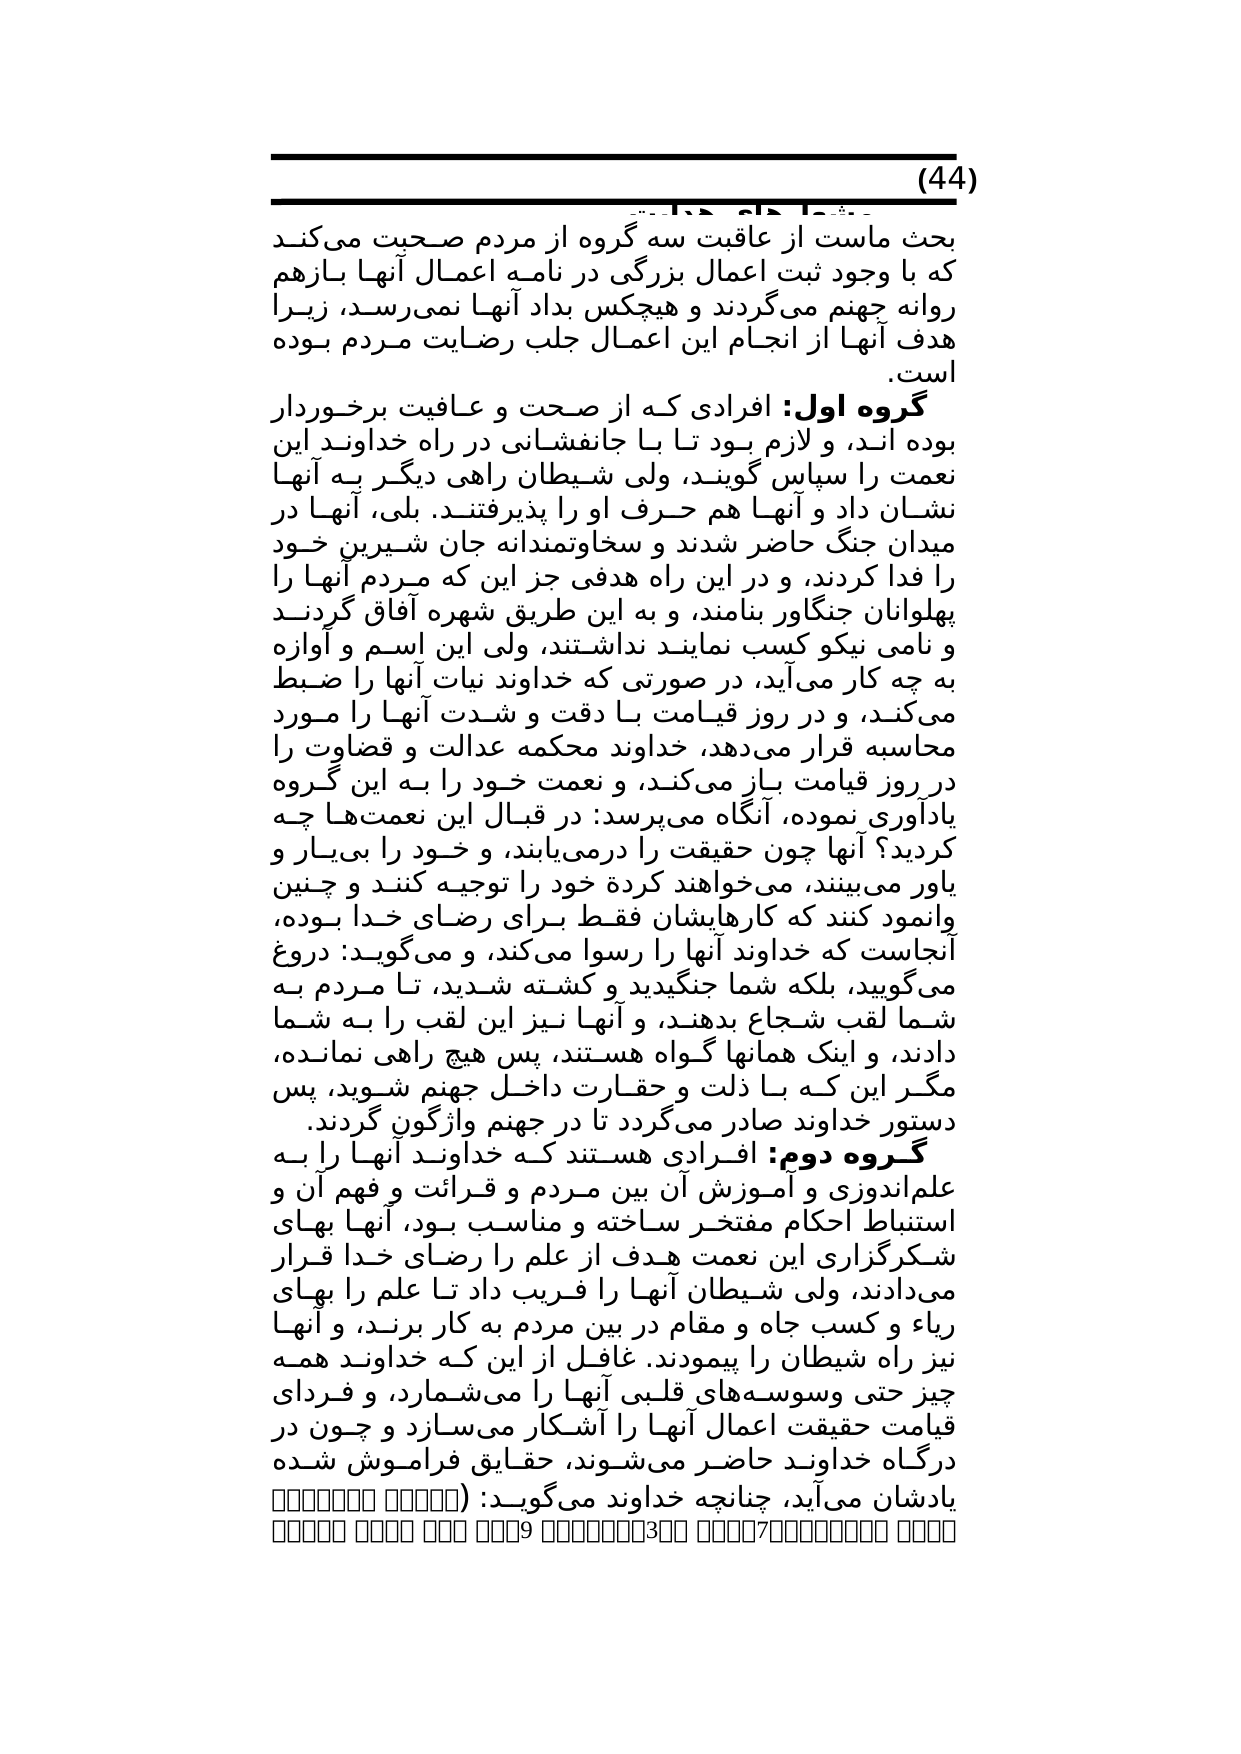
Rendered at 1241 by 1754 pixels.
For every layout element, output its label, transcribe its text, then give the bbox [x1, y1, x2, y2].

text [272, 1137, 957, 1544]
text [272, 220, 957, 390]
text گروه اول: افرادی که از صحت و عافیت برخوردار بوده اند، و لازم بود تا با جانفشانی در راه خداوند این نعمت را سپاس گویند، ولی شیطان راهی دیگر به آنها نشان داد و آنها هم حرف او را پذیرفتند. بلی، آنها در میدان جنگ حاضر شدند و سخاوتمندانه جان شیرین خود را فدا کردند، و در این راه هدفی جز این که مردم آنها را پهلوانان جنگاور بنامند، و به این طریق شهره آفاق گردند و نامی نیکو کسب نمایند نداشتند، ولی این اسم و آوازه به چه کار می‌آید، در صورتی که خداوند نیات آنها را ضبط می‌کند، و در روز قیامت با دقت و شدت آنها را مورد محاسبه قرار می‌دهد، خداوند محکمه عدالت و قضاوت را در روز قیامت باز می‌کند، و نعمت خود را به این گروه یادآوری نموده، آنگاه می‌پرسد: در قبال این نعمت‌ها چه کردید؟ آنها چون حقیقت را درمی‌یابند، و خود را بی‌یار و یاور می‌بینند، می‌خواهند کردة خود را توجیه کنند و چنین وانمود کنند که کارهایشان فقط برای رضای خدا بوده، آنجاست که خداوند آنها را رسوا می‌کند، و می‌گوید: دروغ می‌گویید، بلکه شما جنگیدید و کشته شدید، تا مردم به شما لقب شجاع بدهند، و آنها نیز این لقب را به شما دادند، و اینک همانها گواه هستند، پس هیچ راهی نمانده، مگر این که با ذلت و حقارت داخل جهنم شوید، پس دستور خداوند صادر می‌گردد تا در جهنم واژگون گردند. [272, 390, 957, 1137]
